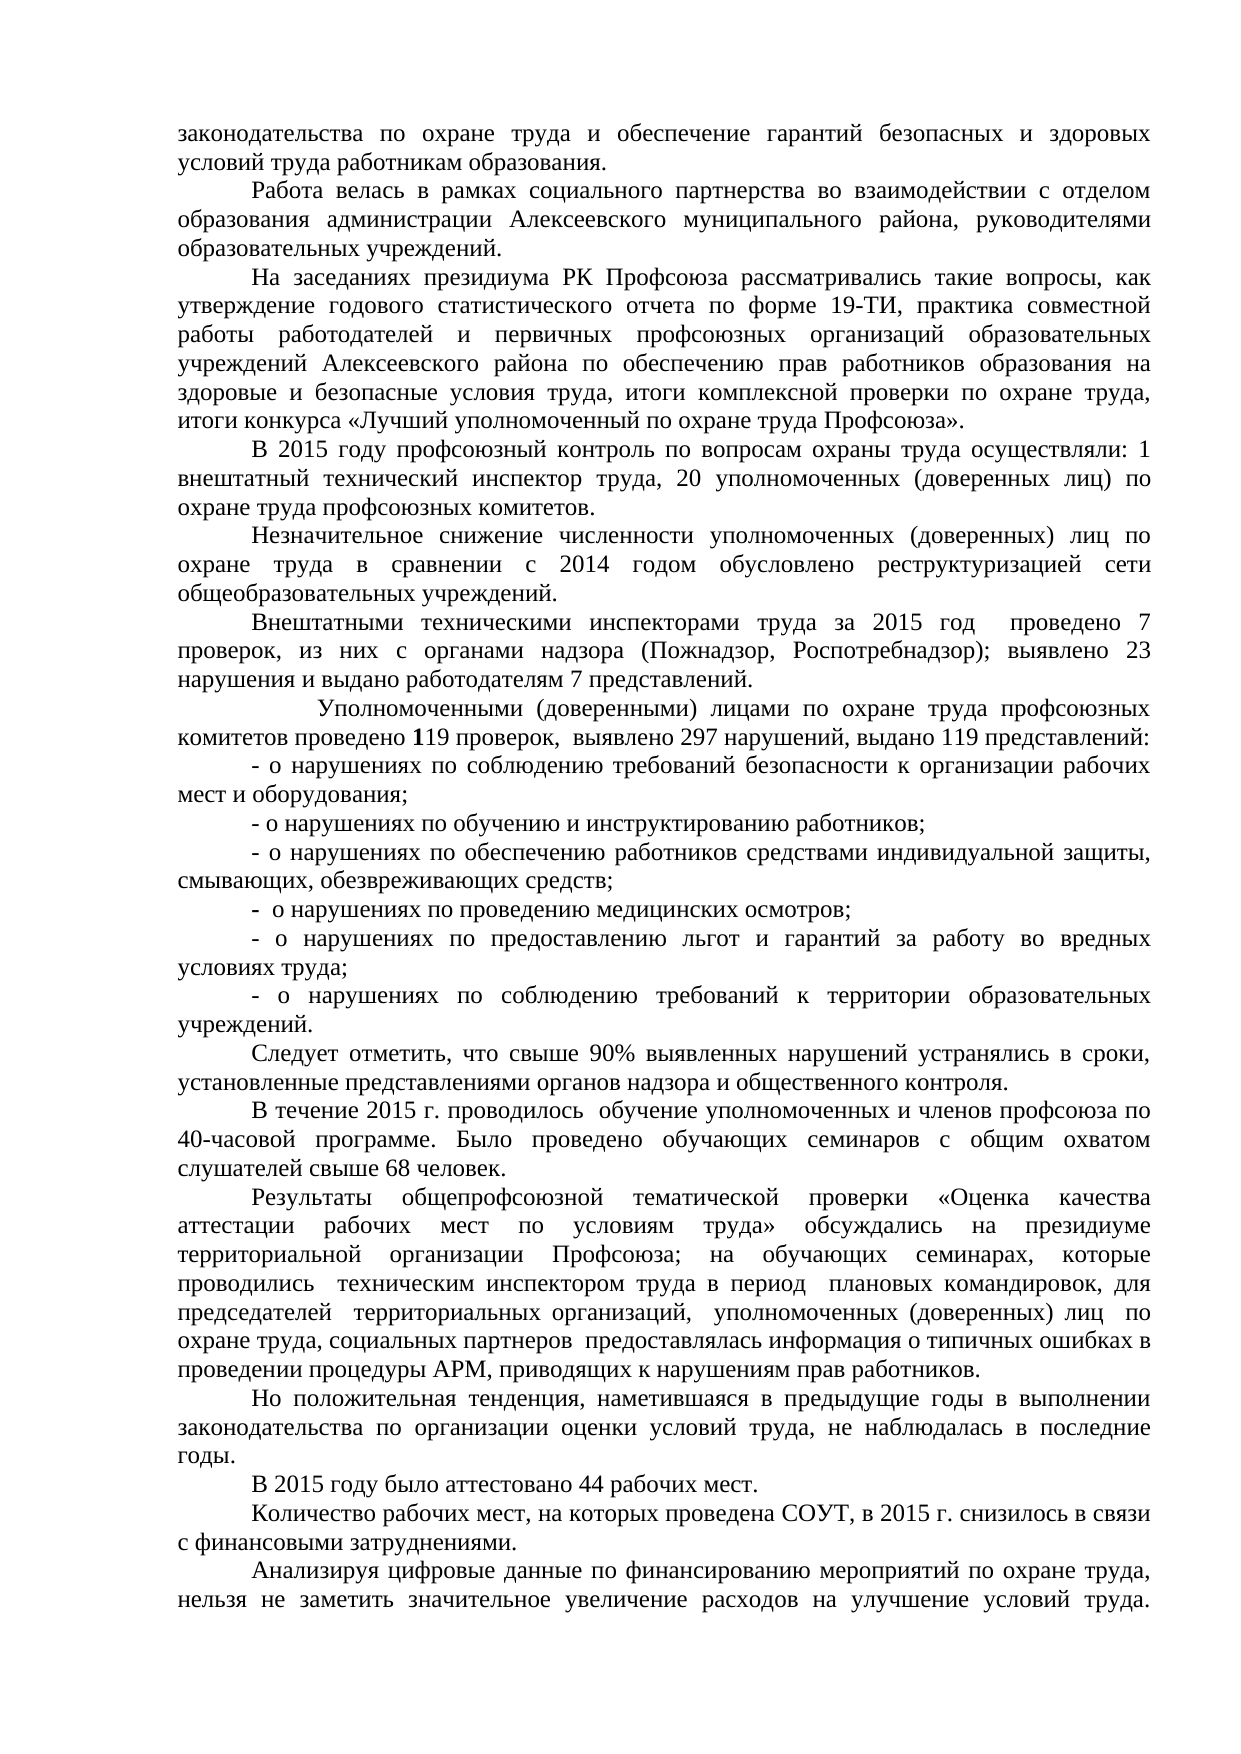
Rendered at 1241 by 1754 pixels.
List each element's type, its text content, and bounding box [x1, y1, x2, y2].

text - о нарушениях по обеспечению работников средствами индивидуальной защиты, смывающих, обезвреживающих средств; [177, 837, 1152, 894]
text Результаты общепрофсоюзной тематической проверки «Оценка качества аттестации рабочих мест по условиям труда» обсуждались на президиуме территориальной организации Профсоюза; на обучающих семинарах, которые проводились техническим инспектором труда в период плановых командировок, для председателей территориальных организаций, уполномоченных (доверенных) лиц по охране труда, социальных партнеров предоставлялась информация о типичных ошибках в проведении процедуры АРМ, приводящих к нарушениям прав работников. [177, 1182, 1152, 1383]
text Но положительная тенденция, наметившаяся в предыдущие годы в выполнении законодательства по организации оценки условий труда, не наблюдалась в последние годы. [177, 1383, 1152, 1469]
text Уполномоченными (доверенными) лицами по охране труда профсоюзных комитетов проведено 119 проверок, выявлено 297 нарушений, выдано 119 представлений: [177, 693, 1152, 751]
text Количество рабочих мест, на которых проведена СОУТ, в 2015 г. снизилось в связи с финансовыми затруднениями. [177, 1498, 1152, 1556]
text Следует отметить, что свыше 90% выявленных нарушений устранялись в сроки, установленные представлениями органов надзора и общественного контроля. [177, 1038, 1152, 1096]
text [177, 118, 1152, 176]
text В течение 2015 г. проводилось обучение уполномоченных и членов профсоюза по 40-часовой программе. Было проведено обучающих семинаров с общим охватом слушателей свыше 68 человек. [177, 1096, 1152, 1182]
text - о нарушениях по предоставлению льгот и гарантий за работу во вредных условиях труда; [177, 923, 1152, 981]
text - о нарушениях по обучению и инструктированию работников; [177, 808, 1152, 837]
text - о нарушениях по соблюдению требований безопасности к организации рабочих мест и оборудования; [177, 751, 1152, 808]
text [177, 1556, 1152, 1613]
text Незначительное снижение численности уполномоченных (доверенных) лиц по охране труда в сравнении с 2014 годом обусловлено реструктуризацией сети общеобразовательных учреждений. [177, 521, 1152, 607]
text В 2015 году было аттестовано 44 рабочих мест. [177, 1469, 1152, 1498]
text В 2015 году профсоюзный контроль по вопросам охраны труда осуществляли: 1 внештатный технический инспектор труда, 20 уполномоченных (доверенных лиц) по охране труда профсоюзных комитетов. [177, 434, 1152, 521]
text - о нарушениях по соблюдению требований к территории образовательных учреждений. [177, 981, 1152, 1038]
text Внештатными техническими инспекторами труда за 2015 год проведено 7 проверок, из них с органами надзора (Пожнадзор, Роспотребнадзор); выявлено 23 нарушения и выдано работодателям 7 представлений. [177, 607, 1152, 693]
text На заседаниях президиума РК Профсоюза рассматривались такие вопросы, как утверждение годового статистического отчета по форме 19-ТИ, практика совместной работы работодателей и первичных профсоюзных организаций образовательных учреждений Алексеевского района по обеспечению прав работников образования на здоровые и безопасные условия труда, итоги комплексной проверки по охране труда, итоги конкурса «Лучший уполномоченный по охране труда Профсоюза». [177, 262, 1152, 434]
text Работа велась в рамках социального партнерства во взаимодействии с отделом образования администрации Алексеевского муниципального района, руководителями образовательных учреждений. [177, 176, 1152, 262]
text - о нарушениях по проведению медицинских осмотров; [177, 894, 1152, 923]
